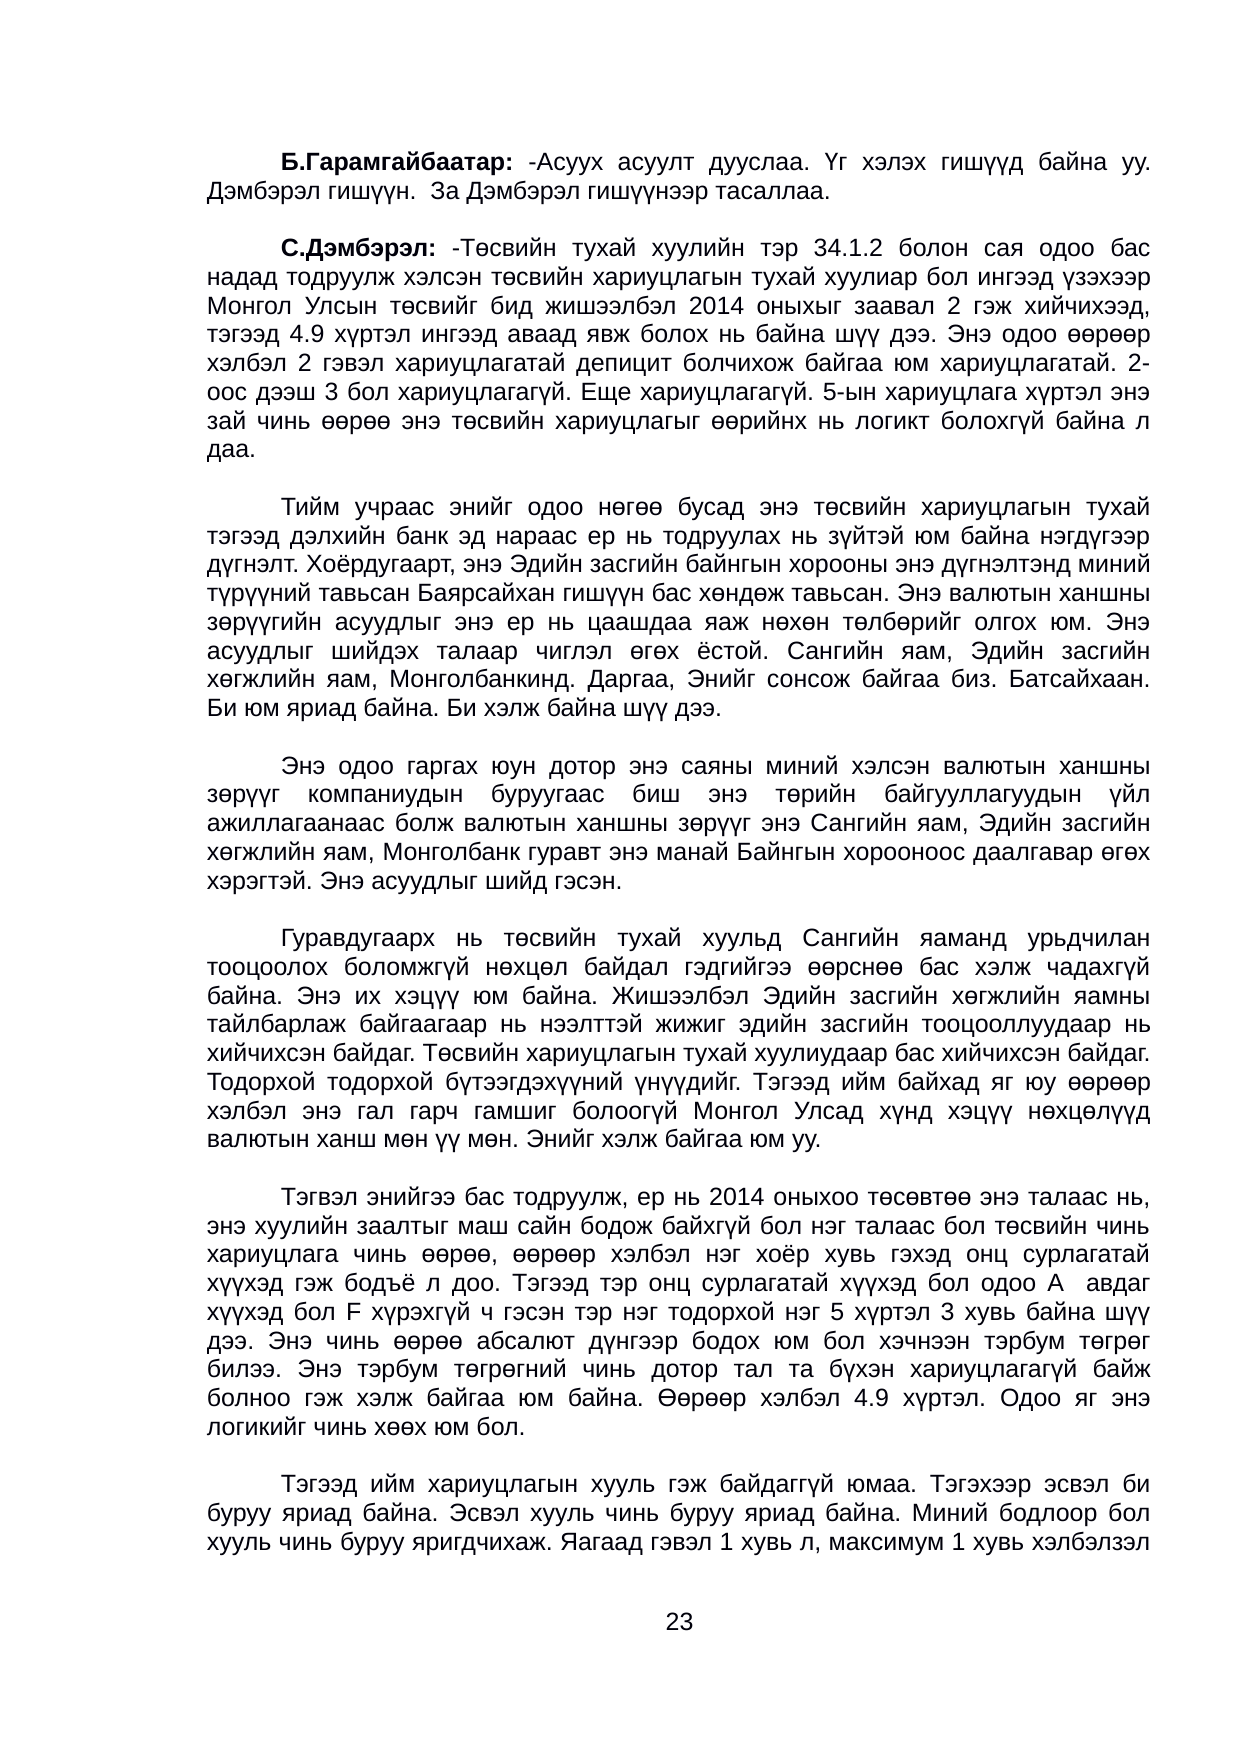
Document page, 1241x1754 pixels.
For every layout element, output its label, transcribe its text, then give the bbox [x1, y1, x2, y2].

text Тийм учраас энийг одоо нөгөө бусад энэ төсвийн хариуцлагын тухай тэгээд дэлхийн банк эд нараас ер нь тодруулах нь зүйтэй юм байна нэгдүгээр дүгнэлт. Хоёрдугаарт, энэ Эдийн засгийн байнгын хорооны энэ дүгнэлтэнд миний түрүүний тавьсан Баярсайхан гишүүн бас хөндөж тавьсан. Энэ валютын ханшны зөрүүгийн асуудлыг энэ ер нь цаашдаа яаж нөхөн төлбөрийг олгох юм. Энэ асуудлыг шийдэх талаар чиглэл өгөх ёстой. Сангийн яам, Эдийн засгийн хөгжлийн яам, Монголбанкинд. Даргаа, Энийг сонсож байгаа биз. Батсайхаан. Би юм яриад байна. Би хэлж байна шүү дээ. [207, 492, 1152, 722]
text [207, 1469, 1152, 1556]
text Гуравдугаарх нь төсвийн тухай хуульд Сангийн яаманд урьдчилан тооцоолох боломжгүй нөхцөл байдал гэдгийгээ өөрснөө бас хэлж чадахгүй байна. Энэ их хэцүү юм байна. Жишээлбэл Эдийн засгийн хөгжлийн яамны тайлбарлаж байгаагаар нь нээлттэй жижиг эдийн засгийн тооцооллуудаар нь хийчихсэн байдаг. Төсвийн хариуцлагын тухай хуулиудаар бас хийчихсэн байдаг. Тодорхой тодорхой бүтээгдэхүүний үнүүдийг. Тэгээд ийм байхад яг юу өөрөөр хэлбэл энэ гал гарч гамшиг болоогүй Монгол Улсад хүнд хэцүү нөхцөлүүд валютын ханш мөн үү мөн. Энийг хэлж байгаа юм уу. [207, 923, 1152, 1153]
text Тэгвэл энийгээ бас тодруулж, ер нь 2014 оныхоо төсөвтөө энэ талаас нь, энэ хуулийн заалтыг маш сайн бодож байхгүй бол нэг талаас бол төсвийн чинь хариуцлага чинь өөрөө, өөрөөр хэлбэл нэг хоёр хувь гэхэд онц сурлагатай хүүхэд гэж бодъё л доо. Тэгээд тэр онц сурлагатай хүүхэд бол одоо А авдаг хүүхэд бол F хүрэхгүй ч гэсэн тэр нэг тодорхой нэг 5 хүртэл 3 хувь байна шүү дээ. Энэ чинь өөрөө абсалют дүнгээр бодох юм бол хэчнээн тэрбум төгрөг билээ. Энэ тэрбум төгрөгний чинь дотор тал та бүхэн хариуцлагагүй байж болноо гэж хэлж байгаа юм байна. Өөрөөр хэлбэл 4.9 хүртэл. Одоо яг энэ логикийг чинь хөөх юм бол. [207, 1182, 1152, 1441]
text Энэ одоо гаргах юун дотор энэ саяны миний хэлсэн валютын ханшны зөрүүг компаниудын буруугаас биш энэ төрийн байгууллагуудын үйл ажиллагаанаас болж валютын ханшны зөрүүг энэ Сангийн яам, Эдийн засгийн хөгжлийн яам, Монголбанк гуравт энэ манай Байнгын хорооноос даалгавар өгөх хэрэгтэй. Энэ асуудлыг шийд гэсэн. [207, 751, 1152, 894]
text С.Дэмбэрэл: -Төсвийн тухай хуулийн тэр 34.1.2 болон сая одоо бас надад тодруулж хэлсэн төсвийн хариуцлагын тухай хуулиар бол ингээд үзэхээр Монгол Улсын төсвийг бид жишээлбэл 2014 оныхыг заавал 2 гэж хийчихээд, тэгээд 4.9 хүртэл ингээд аваад явж болох нь байна шүү дээ. Энэ одоо өөрөөр хэлбэл 2 гэвэл хариуцлагатай депицит болчихож байгаа юм хариуцлагатай. 2-оос дээш 3 бол хариуцлагагүй. Еще хариуцлагагүй. 5-ын хариуцлага хүртэл энэ зай чинь өөрөө энэ төсвийн хариуцлагыг өөрийнх нь логикт болохгүй байна л даа. [207, 233, 1152, 463]
text Б.Гарамгайбаатар: -Асуух асуулт дууслаа. Үг хэлэх гишүүд байна уу. Дэмбэрэл гишүүн. За Дэмбэрэл гишүүнээр тасаллаа. [207, 147, 1152, 204]
